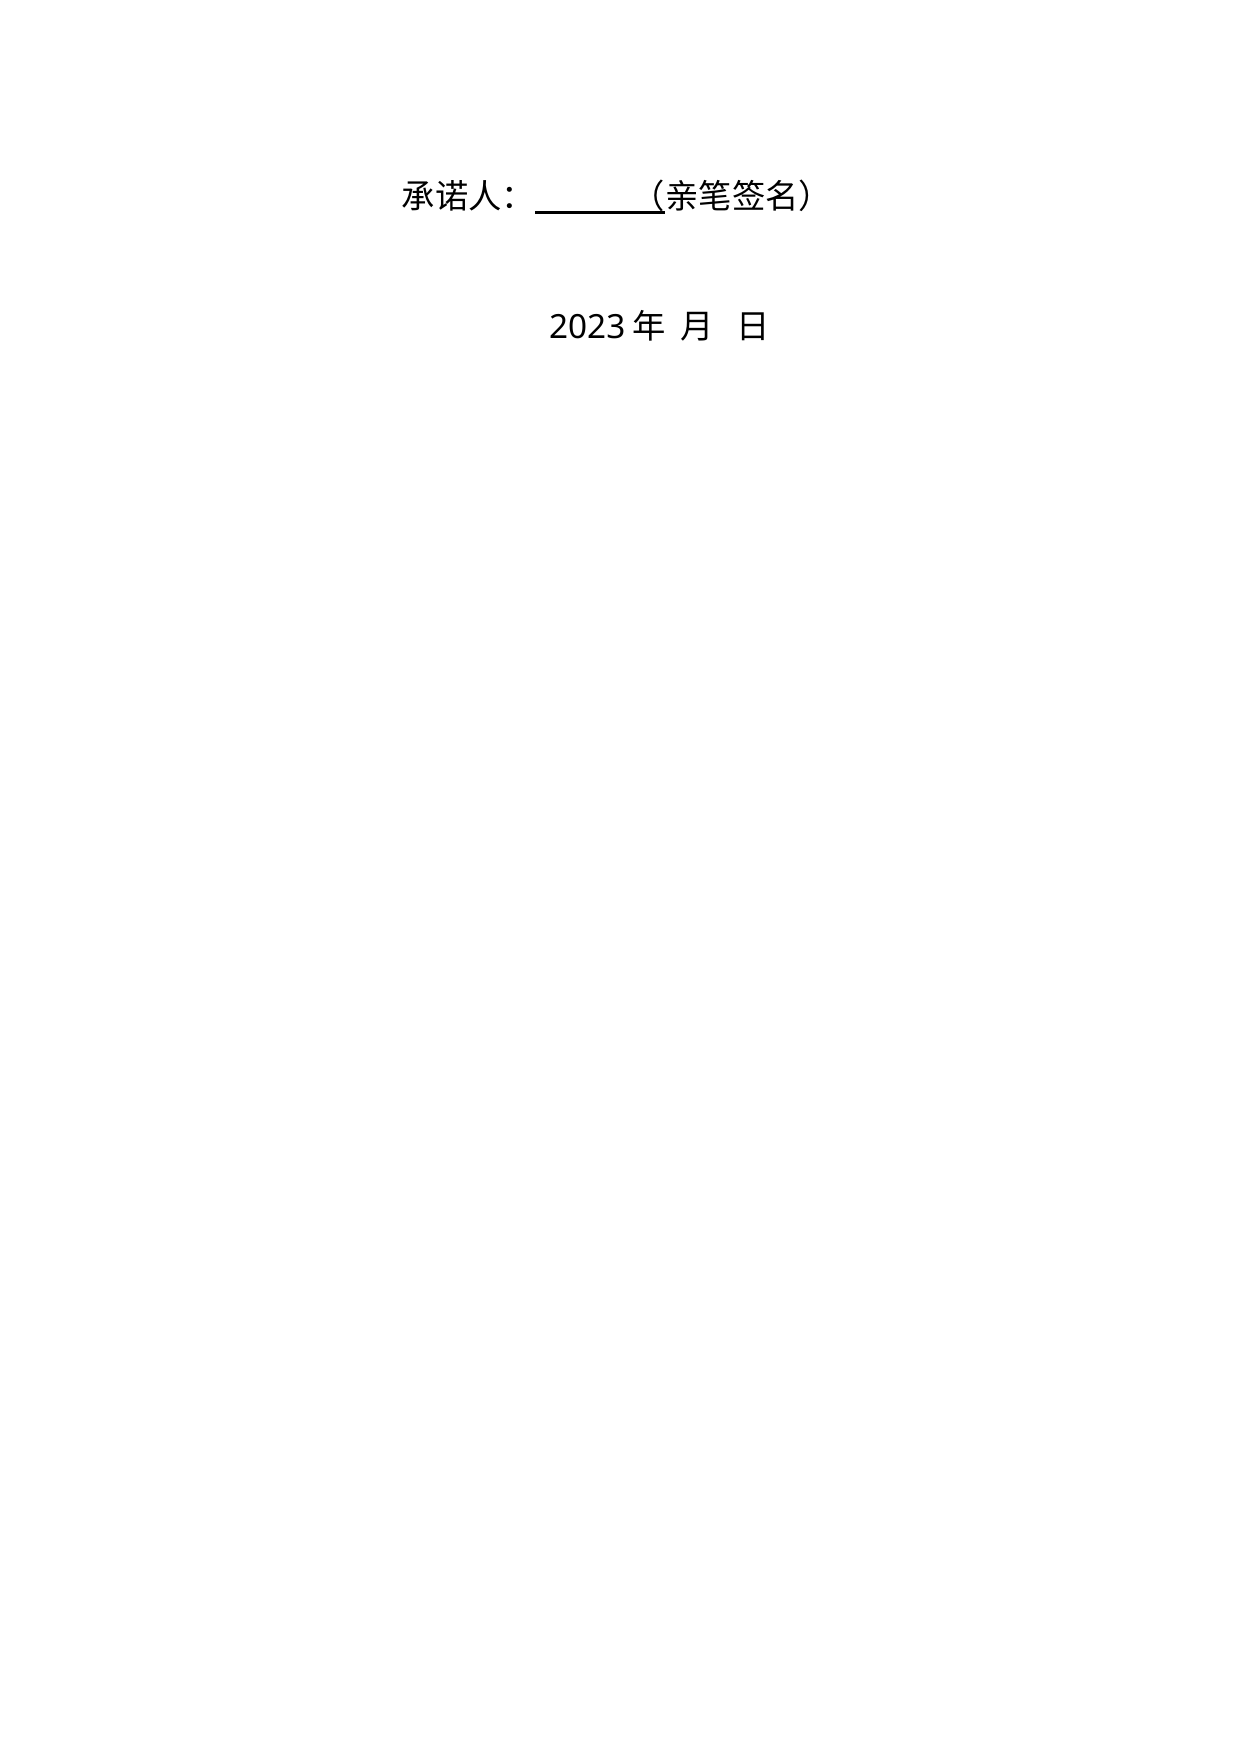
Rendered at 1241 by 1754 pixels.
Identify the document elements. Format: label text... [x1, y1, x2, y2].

text 承诺人： （亲笔签名） [187, 162, 1053, 227]
text 2023年 月 日 [187, 292, 1053, 357]
